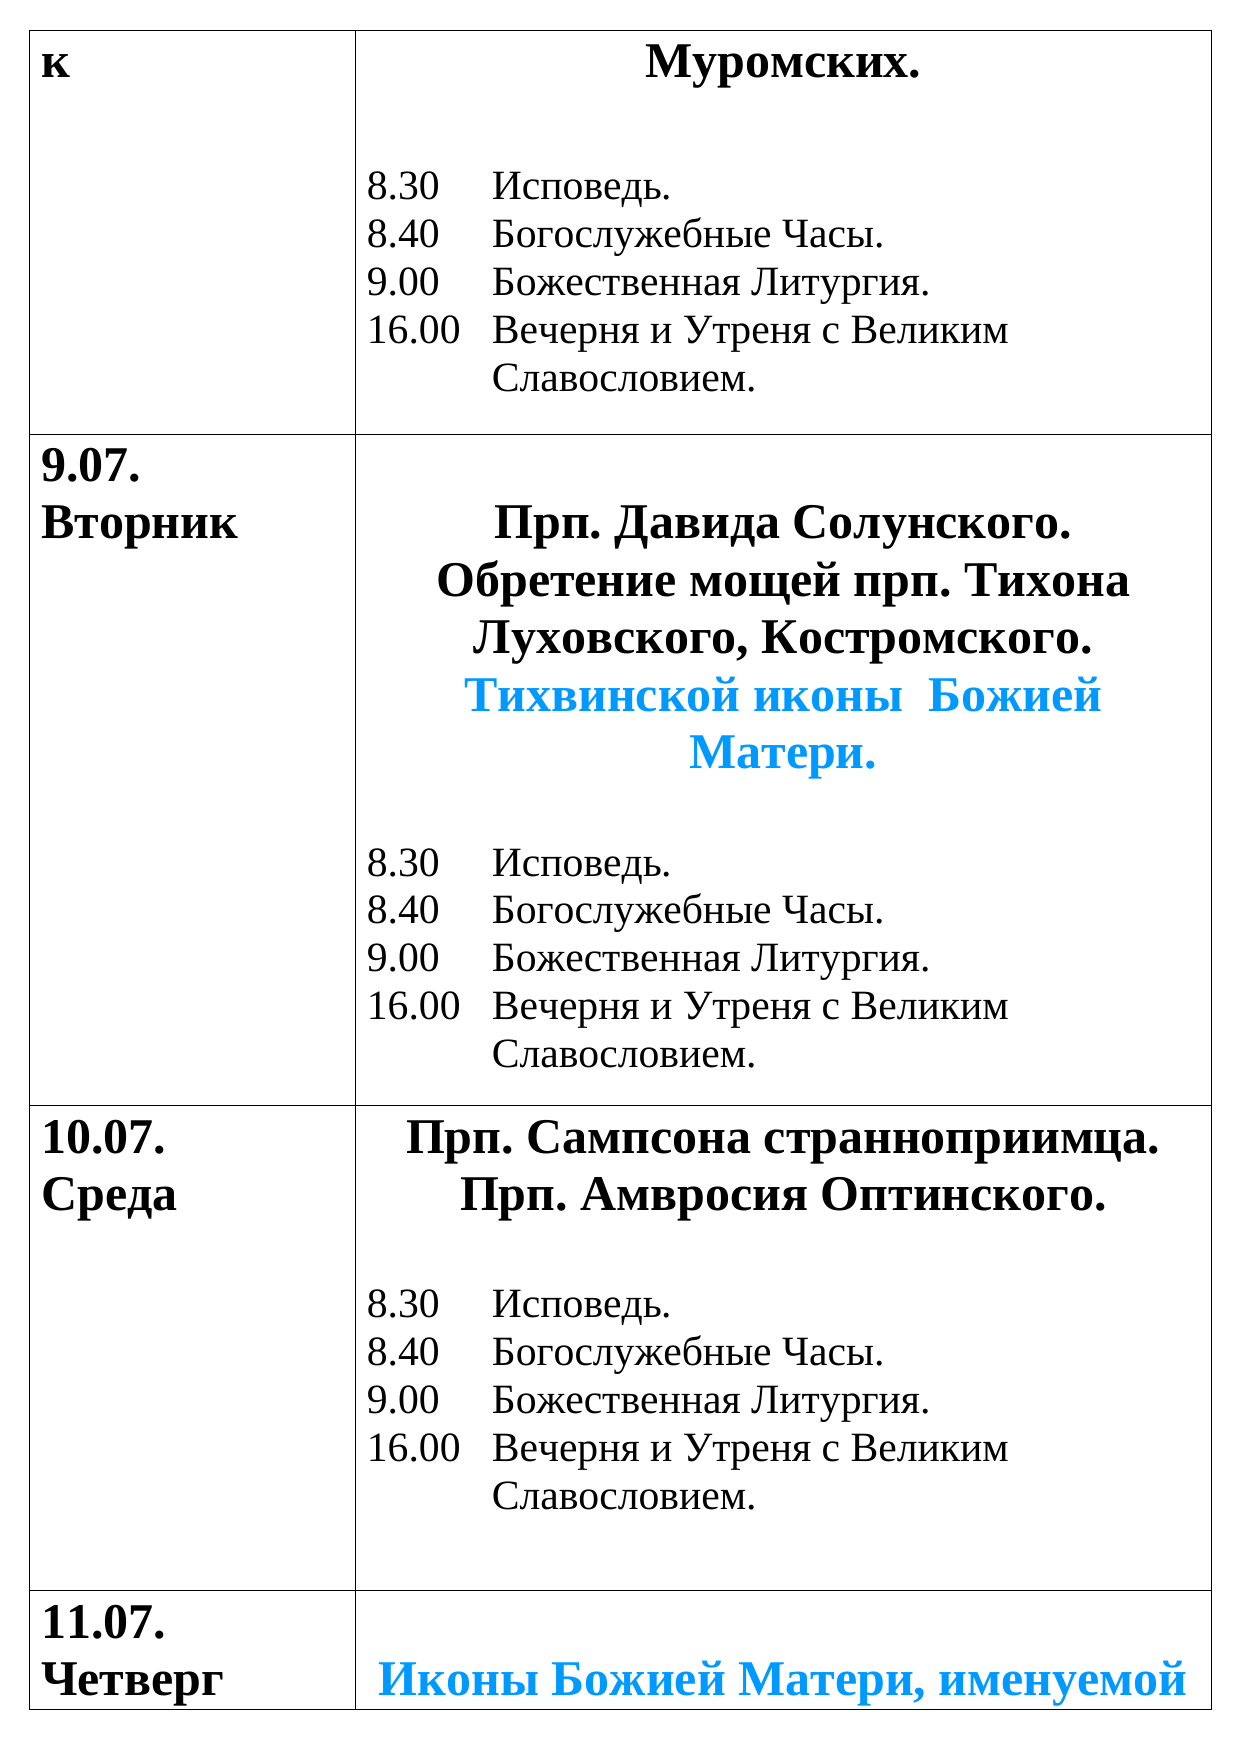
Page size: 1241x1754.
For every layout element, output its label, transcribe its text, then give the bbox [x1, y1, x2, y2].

table_cell Прп. Давида Солунского. Обретение мощей прп. Тихона Луховского, Костромского. Тихвинской иконы Божией Матери. 8.30 Исповедь. 8.40 Богослужебные Часы. 9.00 Божественная Литургия. 16.00 Вечерня и Утреня с Великим Славословием. [356, 435, 1211, 1105]
table_cell Прп. Сампсона странноприимца. Прп. Амвросия Оптинского. 8.30 Исповедь. 8.40 Богослужебные Часы. 9.00 Божественная Литургия. 16.00 Вечерня и Утреня с Великим Славословием. [356, 1106, 1211, 1590]
table_cell 8.07. Понедельник [30, 31, 355, 433]
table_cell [356, 1591, 1211, 1709]
table_cell 11.07. Четверг [30, 1591, 355, 1709]
table_cell 9.07. Вторник [30, 435, 355, 1105]
table_cell 10.07. Среда [30, 1106, 355, 1590]
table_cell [356, 31, 1211, 433]
